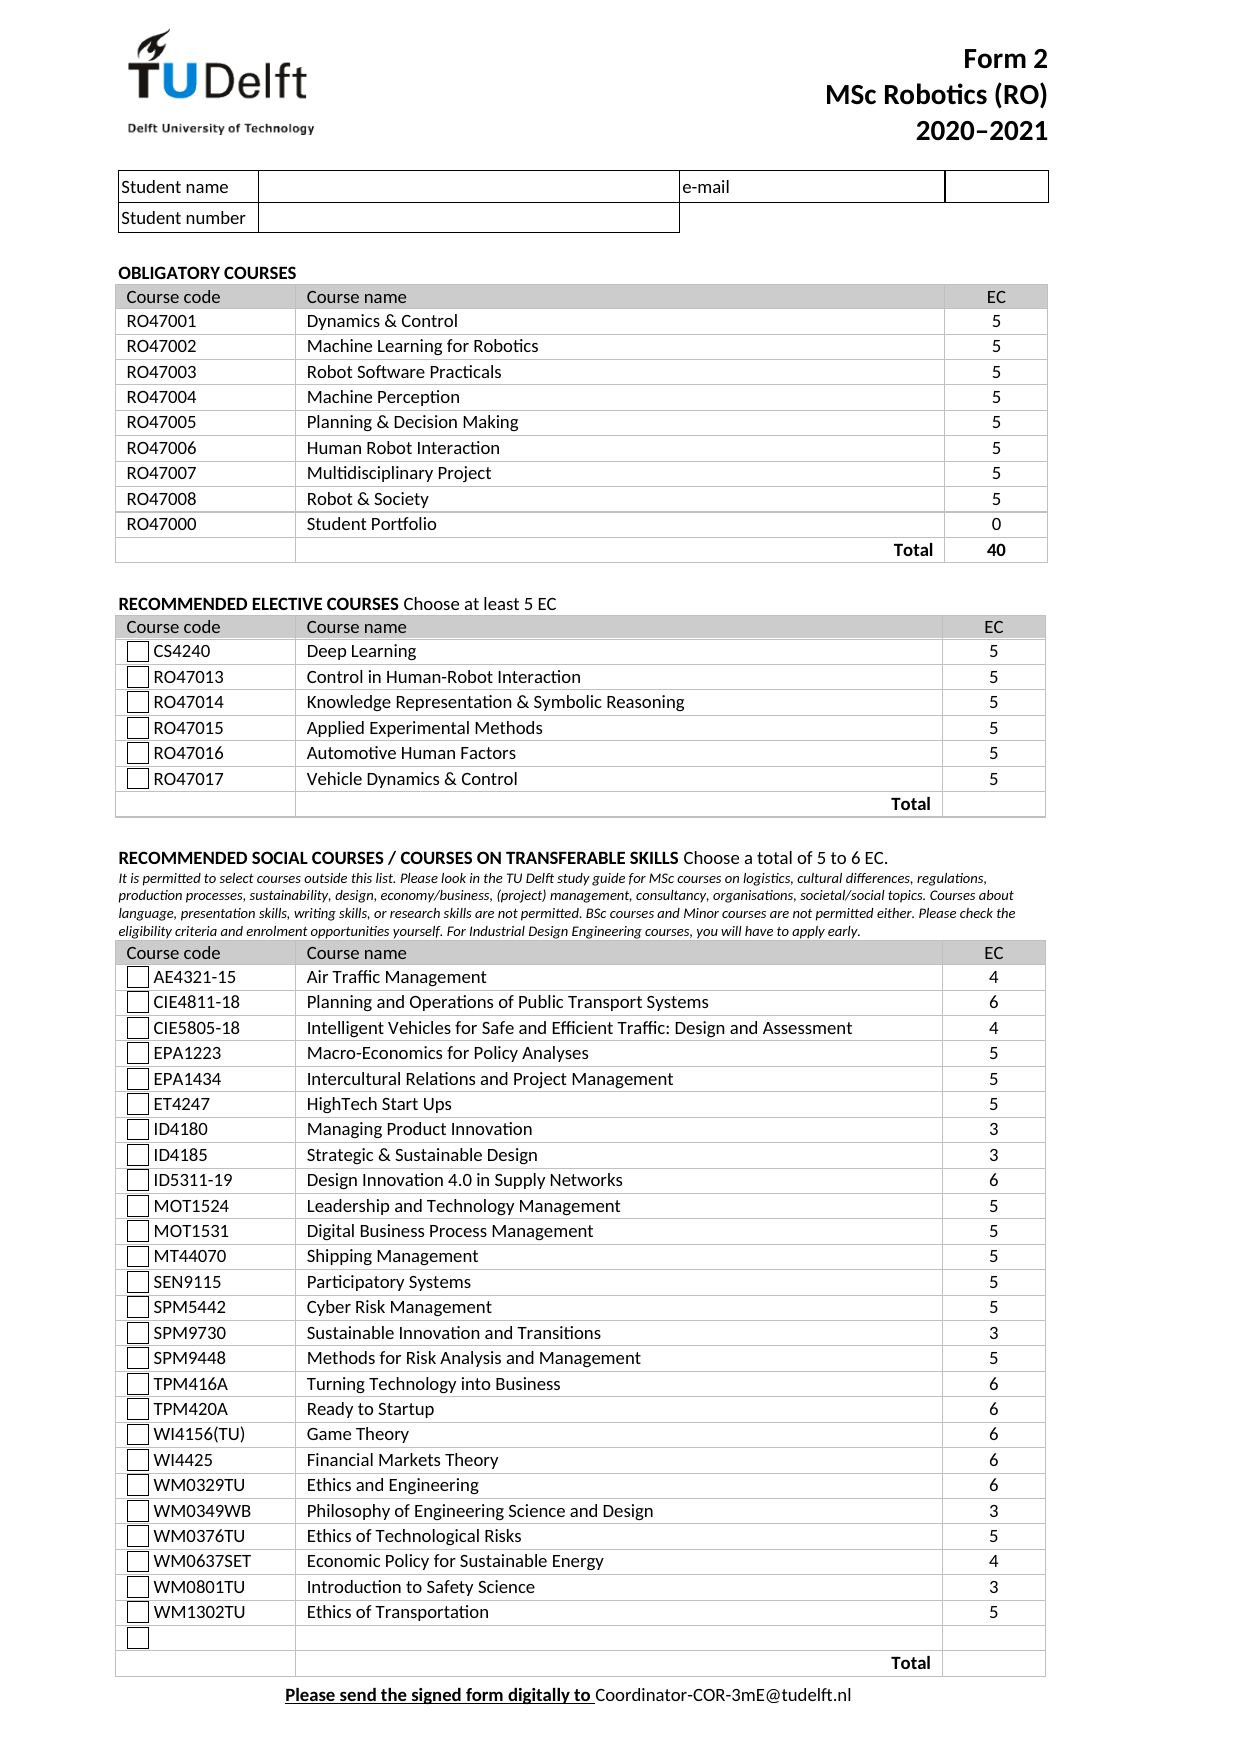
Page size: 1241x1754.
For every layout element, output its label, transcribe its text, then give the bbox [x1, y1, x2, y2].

table_cell 5 [945, 411, 1047, 435]
table_cell Methods for Risk Analysis and Management [296, 1346, 942, 1371]
table_cell RO47003 [116, 360, 295, 384]
table_cell Robot & Society [296, 487, 944, 511]
table_cell Game Theory [296, 1423, 942, 1447]
table_cell WM0637SET [116, 1550, 295, 1574]
table_cell Applied Experimental Methods [296, 716, 942, 740]
table_cell ET4247 [116, 1092, 295, 1117]
table_cell Sustainable Innovation and Transitions [296, 1321, 942, 1345]
table_cell 5 [945, 436, 1047, 461]
table_cell Human Robot Interaction [296, 436, 944, 461]
table_cell RO47016 [116, 741, 295, 766]
table_cell 4 [943, 1550, 1045, 1574]
table_cell Automotive Human Factors [296, 741, 942, 766]
table_cell 5 [943, 1067, 1045, 1091]
table_cell Ready to Startup [296, 1397, 942, 1422]
table_cell [116, 1626, 295, 1650]
text RECOMMENDED SOCIAL COURSES / COURSES ON TRANSFERABLE SKILLS Choose a total of 5 to 6 EC. It is permitted to select courses outside this list. Please look in the TU Delft study guide for MSc courses on logistics, cultural differences, regulations, production processes, sustainability, design, economy/business, (project) management, consultancy, organisations, societal/social topics. Courses about language, presentation skills, writing skills, or research skills are not permitted. BSc courses and Minor courses are not permitted either. Please check the eligibility criteria and enrolment opportunities yourself. For Industrial Design Engineering courses, you will have to apply early. [118, 846, 1048, 940]
table_cell SPM9730 [116, 1321, 295, 1345]
table_cell Knowledge Representation & Symbolic Reasoning [296, 690, 942, 715]
table_cell Total [296, 792, 942, 816]
table_cell 3 [943, 1575, 1045, 1599]
table_cell 5 [943, 690, 1045, 715]
table_cell RO47013 [116, 665, 295, 689]
table_cell Shipping Management [296, 1245, 942, 1269]
table_cell 4 [943, 965, 1045, 989]
table_header EC [945, 285, 1047, 308]
table_cell 5 [945, 309, 1047, 333]
table_cell Managing Product Innovation [296, 1118, 942, 1142]
table_cell ID4180 [116, 1118, 295, 1142]
table_cell RO47002 [116, 335, 295, 359]
table_cell Digital Business Process Management [296, 1219, 942, 1244]
table_cell RO47017 [116, 767, 295, 791]
table_cell Ethics and Engineering [296, 1474, 942, 1498]
table_cell [296, 1626, 942, 1650]
table_cell ID5311-19 [116, 1169, 295, 1193]
table_cell SPM9448 [116, 1346, 295, 1371]
table_cell 6 [943, 1169, 1045, 1193]
table_cell [943, 1651, 1045, 1676]
table_cell [943, 1626, 1045, 1650]
table_cell Machine Perception [296, 385, 944, 410]
table_cell 5 [943, 1245, 1045, 1269]
table_cell Dynamics & Control [296, 309, 944, 333]
table_cell WM1302TU [116, 1601, 295, 1625]
table_cell Intelligent Vehicles for Safe and Efficient Traffic: Design and Assessment [296, 1016, 942, 1040]
table_header Student name [119, 171, 258, 202]
table_cell [116, 1651, 295, 1676]
table_cell 40 [945, 538, 1047, 562]
table_cell WI4425 [116, 1448, 295, 1472]
table_cell Air Traffic Management [296, 965, 942, 989]
table_cell Participatory Systems [296, 1270, 942, 1294]
table_cell CIE5805-18 [116, 1016, 295, 1040]
table_cell Ethics of Technological Risks [296, 1524, 942, 1549]
table_cell 0 [945, 513, 1047, 537]
table_cell EPA1223 [116, 1041, 295, 1066]
table_cell RO47005 [116, 411, 295, 435]
table_cell 5 [943, 1346, 1045, 1371]
table_cell 5 [943, 1194, 1045, 1218]
table_cell [945, 203, 1048, 232]
table_cell Planning and Operations of Public Transport Systems [296, 991, 942, 1015]
table_cell Multidisciplinary Project [296, 462, 944, 486]
table_cell Control in Human-Robot Interaction [296, 665, 942, 689]
table_cell 5 [943, 1092, 1045, 1117]
table_cell WM0349WB [116, 1499, 295, 1523]
table_cell 6 [943, 1372, 1045, 1396]
picture [117, 25, 329, 135]
table_cell 5 [945, 462, 1047, 486]
table_cell 5 [943, 640, 1045, 664]
table_cell 5 [945, 335, 1047, 359]
table_cell [259, 203, 679, 232]
table_cell MOT1524 [116, 1194, 295, 1218]
table_cell MT44070 [116, 1245, 295, 1269]
table_cell CIE4811-18 [116, 991, 295, 1015]
table_cell Philosophy of Engineering Science and Design [296, 1499, 942, 1523]
table_cell Turning Technology into Business [296, 1372, 942, 1396]
table_cell 3 [943, 1143, 1045, 1167]
table_header EC [943, 941, 1045, 964]
table_cell RO47001 [116, 309, 295, 333]
table_cell 5 [943, 1219, 1045, 1244]
table_cell Introduction to Safety Science [296, 1575, 942, 1599]
table_cell SPM5442 [116, 1296, 295, 1320]
table_header Course name [296, 285, 944, 308]
table_cell Total [296, 538, 944, 562]
table_header e-mail [680, 171, 944, 202]
table_header Course code [116, 285, 295, 308]
table_cell HighTech Start Ups [296, 1092, 942, 1117]
table_cell 5 [945, 487, 1047, 511]
table_cell Student number [119, 203, 258, 232]
table_cell 5 [945, 385, 1047, 410]
table_cell Total [296, 1651, 942, 1676]
table_cell 5 [943, 1270, 1045, 1294]
table_cell 3 [943, 1321, 1045, 1345]
table_cell WM0329TU [116, 1474, 295, 1498]
table_cell Economic Policy for Sustainable Energy [296, 1550, 942, 1574]
table_cell 5 [945, 360, 1047, 384]
table_cell RO47008 [116, 487, 295, 511]
table_cell 6 [943, 1448, 1045, 1472]
table_cell [116, 792, 295, 816]
table_cell Robot Software Practicals [296, 360, 944, 384]
table_cell WI4156(TU) [116, 1423, 295, 1447]
table_header Course code [116, 616, 295, 638]
table_cell RO47007 [116, 462, 295, 486]
table_cell 3 [943, 1499, 1045, 1523]
table_header Course name [296, 941, 942, 964]
table_cell 5 [943, 767, 1045, 791]
table_header [259, 171, 679, 202]
table_header Course code [116, 941, 295, 964]
table_cell 4 [943, 1016, 1045, 1040]
table_cell RO47000 [116, 513, 295, 537]
table_cell [943, 792, 1045, 816]
table_cell 6 [943, 1474, 1045, 1498]
table_cell WM0376TU [116, 1524, 295, 1549]
table_cell TPM416A [116, 1372, 295, 1396]
table_cell MOT1531 [116, 1219, 295, 1244]
table_cell RO47006 [116, 436, 295, 461]
table_cell RO47014 [116, 690, 295, 715]
table_cell 5 [943, 665, 1045, 689]
table_cell Strategic & Sustainable Design [296, 1143, 942, 1167]
text RECOMMENDED ELECTIVE COURSES Choose at least 5 EC [89, 592, 1048, 614]
table_cell 5 [943, 1601, 1045, 1625]
table_cell Design Innovation 4.0 in Supply Networks [296, 1169, 942, 1193]
table_cell Planning & Decision Making [296, 411, 944, 435]
table_cell EPA1434 [116, 1067, 295, 1091]
table_cell 5 [943, 1041, 1045, 1066]
table_cell 5 [943, 1296, 1045, 1320]
table_cell [680, 203, 945, 232]
table_cell SEN9115 [116, 1270, 295, 1294]
table_cell Vehicle Dynamics & Control [296, 767, 942, 791]
table_cell AE4321-15 [116, 965, 295, 989]
table_header [946, 171, 1048, 202]
table_cell 6 [943, 1397, 1045, 1422]
table_cell 5 [943, 741, 1045, 766]
table_cell ID4185 [116, 1143, 295, 1167]
table_cell Cyber Risk Management [296, 1296, 942, 1320]
table_cell Deep Learning [296, 640, 942, 664]
table_cell 6 [943, 1423, 1045, 1447]
table_header Course name [296, 616, 942, 638]
table_cell 5 [943, 716, 1045, 740]
table_cell Intercultural Relations and Project Management [296, 1067, 942, 1091]
table_cell 5 [943, 1524, 1045, 1549]
table_cell CS4240 [116, 640, 295, 664]
table_cell 3 [943, 1118, 1045, 1142]
table_cell Leadership and Technology Management [296, 1194, 942, 1218]
text OBLIGATORY COURSES [89, 261, 1048, 284]
table_cell RO47015 [116, 716, 295, 740]
table_cell Macro-Economics for Policy Analyses [296, 1041, 942, 1066]
table_cell WM0801TU [116, 1575, 295, 1599]
table_cell Student Portfolio [296, 513, 944, 537]
table_cell TPM420A [116, 1397, 295, 1422]
table_cell 6 [943, 991, 1045, 1015]
table_cell Financial Markets Theory [296, 1448, 942, 1472]
table_cell Machine Learning for Robotics [296, 335, 944, 359]
table_cell Ethics of Transportation [296, 1601, 942, 1625]
table_header EC [943, 616, 1045, 638]
table_cell [116, 538, 295, 562]
table_cell RO47004 [116, 385, 295, 410]
